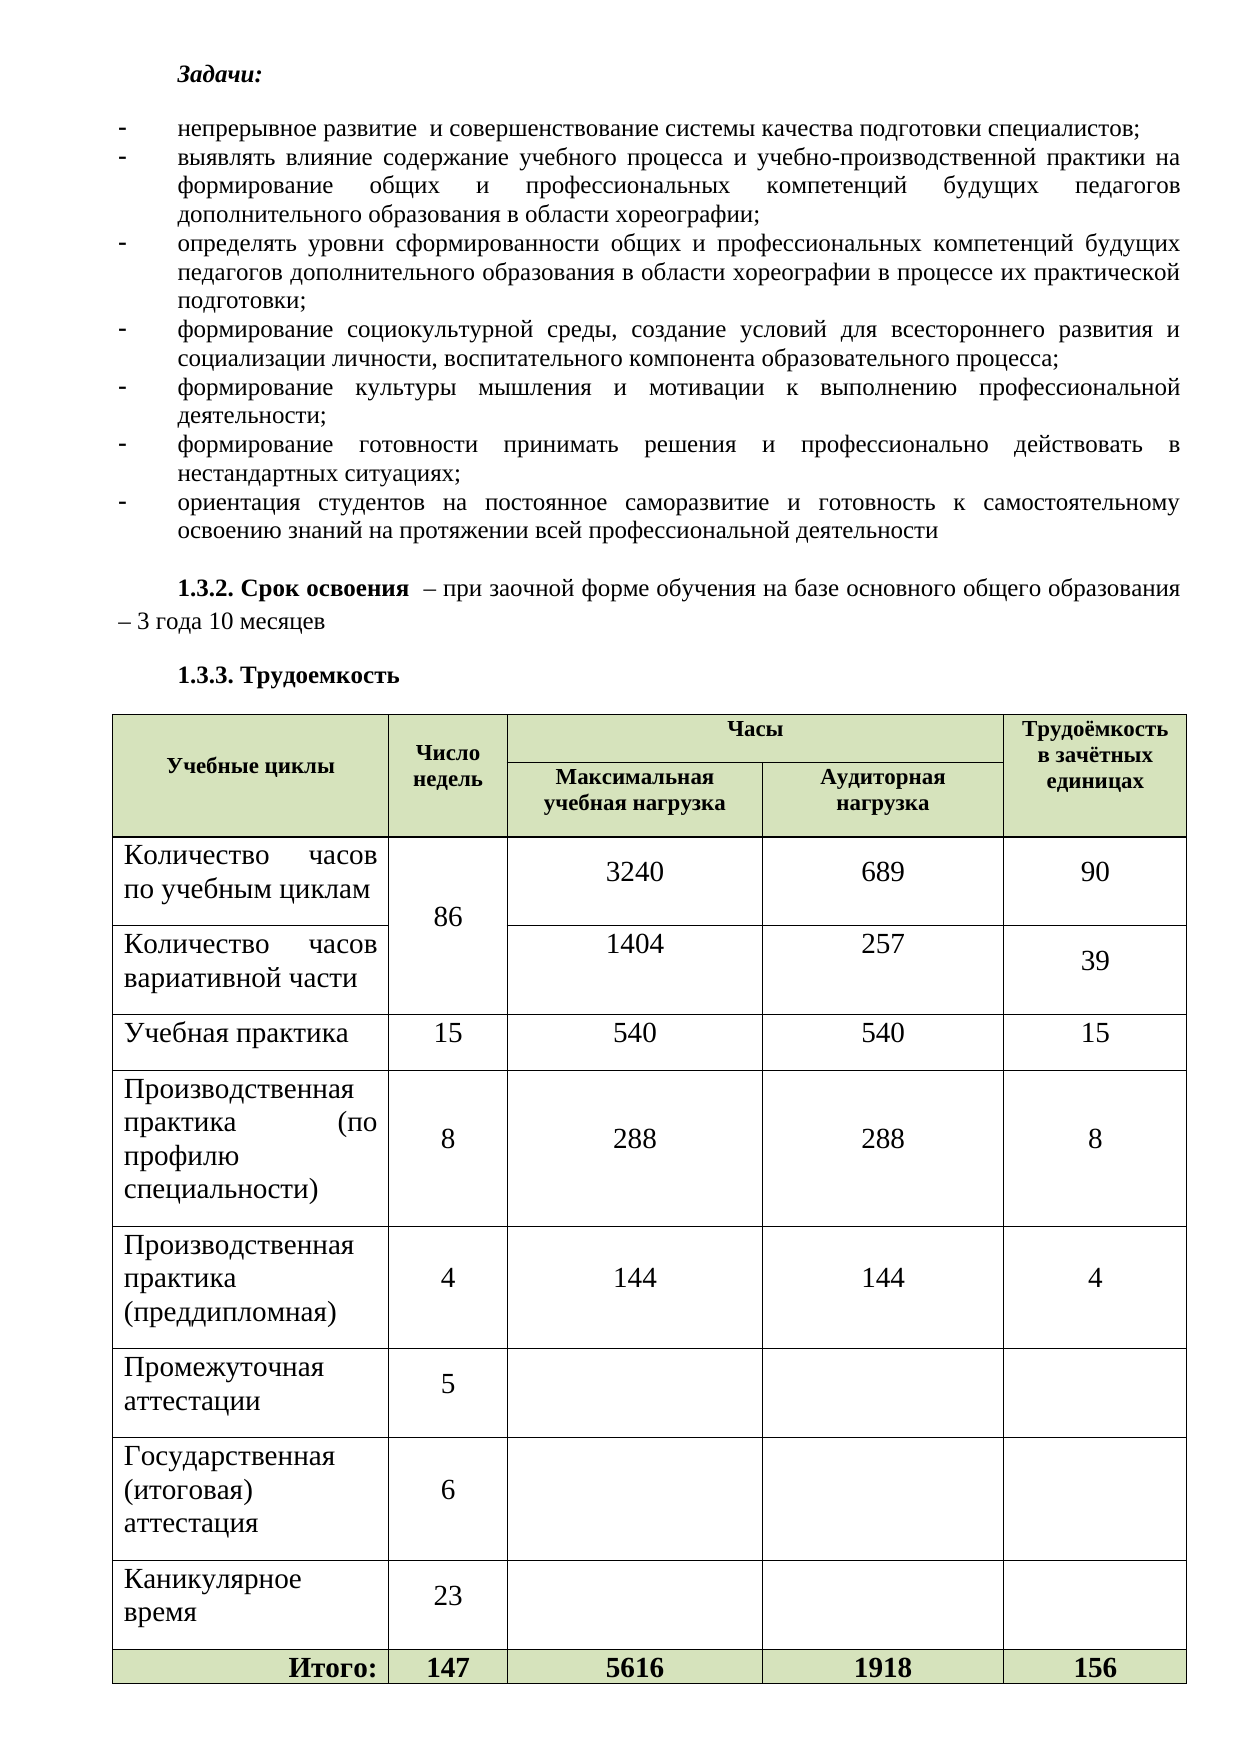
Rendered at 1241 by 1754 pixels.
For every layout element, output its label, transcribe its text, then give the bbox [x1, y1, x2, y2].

table_header Учебные циклы [113, 715, 388, 836]
table_header Число недель [389, 715, 507, 836]
table_cell 144 [763, 1227, 1003, 1348]
text Задачи: [118, 59, 1181, 88]
table_cell 5616 [508, 1650, 762, 1683]
table_cell [508, 1438, 762, 1560]
text 1.3.3. Трудоемкость [118, 660, 1181, 688]
table_cell 689 [763, 838, 1003, 925]
table_cell [508, 1349, 762, 1437]
table_cell 1404 [508, 926, 762, 1014]
table_cell [763, 1349, 1003, 1437]
table_cell 257 [763, 926, 1003, 1014]
table_cell 39 [1004, 926, 1186, 1014]
table_cell Каникулярное время [113, 1561, 388, 1649]
table_cell 5 [389, 1349, 507, 1437]
table_cell 8 [389, 1071, 507, 1226]
table_cell 4 [1004, 1227, 1186, 1348]
table_cell 540 [508, 1015, 762, 1070]
list формирование культуры мышления и мотивации к выполнению профессиональной деятельности; [118, 372, 1181, 429]
table_cell Учебная практика [113, 1015, 388, 1070]
text 1.3.2. Срок освоения – при заочной форме обучения на базе основного общего образования – 3 года 10 месяцев [118, 573, 1181, 635]
table_cell 4 [389, 1227, 507, 1348]
list определять уровни сформированности общих и профессиональных компетенций будущих педагогов дополнительного образования в области хореографии в процессе их практической подготовки; [118, 228, 1181, 314]
list выявлять влияние содержание учебного процесса и учебно-производственной практики на формирование общих и профессиональных компетенций будущих педагогов дополнительного образования в области хореографии; [118, 142, 1181, 228]
table_cell Максимальная учебная нагрузка [508, 763, 762, 836]
list ориентация студентов на постоянное саморазвитие и готовность к самостоятельному освоению знаний на протяжении всей профессиональной деятельности [118, 487, 1181, 544]
table_cell 1918 [763, 1650, 1003, 1683]
table_cell 288 [508, 1071, 762, 1226]
table_cell 540 [763, 1015, 1003, 1070]
table_cell Государственная (итоговая) аттестация [113, 1438, 388, 1560]
table_cell 15 [1004, 1015, 1186, 1070]
table_cell [1004, 1438, 1186, 1560]
table_cell [763, 1561, 1003, 1649]
table_cell 147 [389, 1650, 507, 1683]
table_cell [1004, 1349, 1186, 1437]
table_cell 3240 [508, 838, 762, 925]
table_cell Производственная практика (преддипломная) [113, 1227, 388, 1348]
table_cell 86 [389, 838, 507, 1014]
table_cell Аудиторная нагрузка [763, 763, 1003, 836]
table_cell 156 [1004, 1650, 1186, 1683]
table_cell 8 [1004, 1071, 1186, 1226]
table_cell Количество часов по учебным циклам [113, 838, 388, 925]
table_cell 15 [389, 1015, 507, 1070]
table_header Трудоёмкость в зачётных единицах [1004, 715, 1186, 836]
table_cell Итого: [113, 1650, 388, 1683]
list формирование социокультурной среды, создание условий для всестороннего развития и социализации личности, воспитательного компонента образовательного процесса; [118, 314, 1181, 372]
table_header Часы [508, 715, 1003, 762]
table_cell 90 [1004, 838, 1186, 925]
table_cell Количество часов вариативной части [113, 926, 388, 1014]
table_cell 288 [763, 1071, 1003, 1226]
table_cell 6 [389, 1438, 507, 1560]
table_cell Промежуточная аттестации [113, 1349, 388, 1437]
table_cell [508, 1561, 762, 1649]
list формирование готовности принимать решения и профессионально действовать в нестандартных ситуациях; [118, 429, 1181, 487]
table_cell 23 [389, 1561, 507, 1649]
table_cell Производственная практика (по профилю специальности) [113, 1071, 388, 1226]
table_cell [1004, 1561, 1186, 1649]
table_cell 144 [508, 1227, 762, 1348]
list непрерывное развитие и совершенствование системы качества подготовки специалистов; [118, 113, 1181, 142]
table_cell [763, 1438, 1003, 1560]
